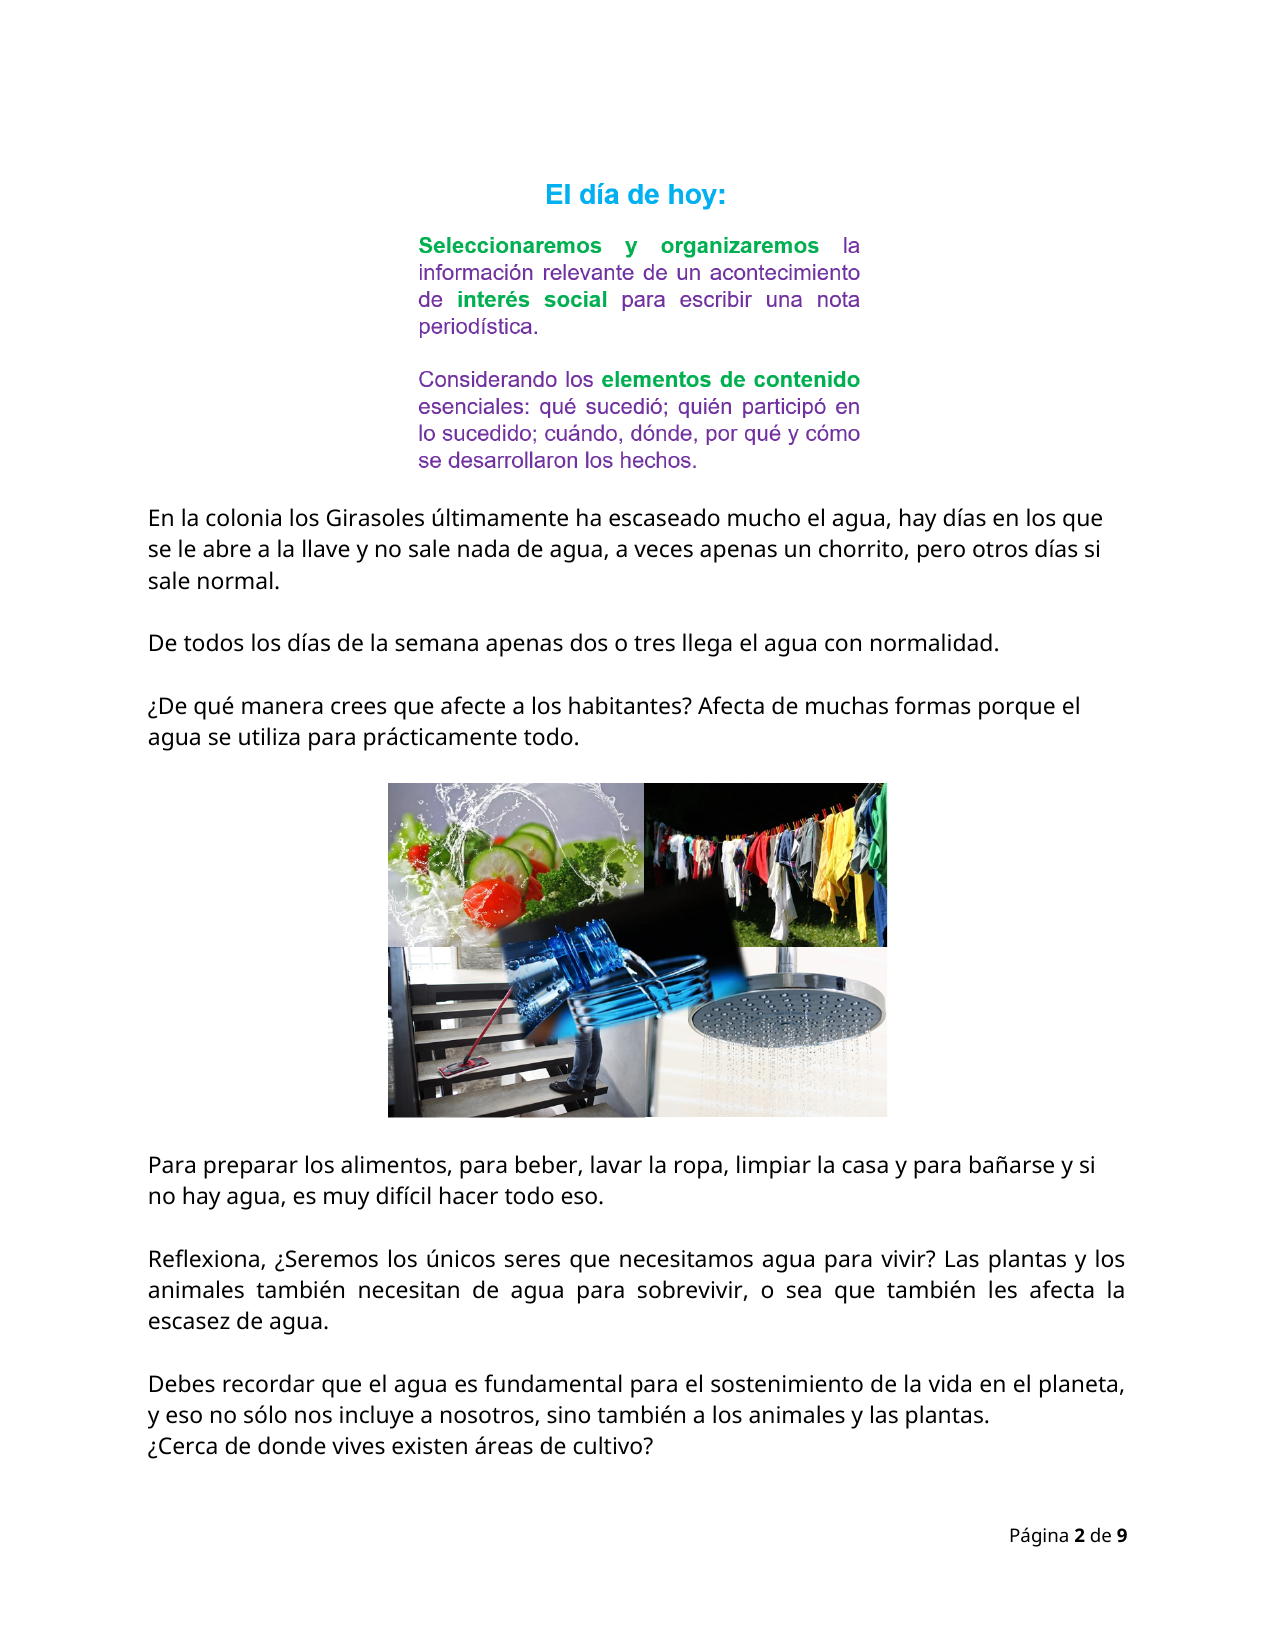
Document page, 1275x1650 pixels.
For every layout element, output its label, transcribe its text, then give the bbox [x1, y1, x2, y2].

text Debes recordar que el agua es fundamental para el sostenimiento de la vida en el planeta, y eso no sólo nos incluye a nosotros, sino también a los animales y las plantas. [148, 1368, 1127, 1430]
text Para preparar los alimentos, para beber, lavar la ropa, limpiar la casa y para bañarse y si no hay agua, es muy difícil hacer todo eso. [148, 1149, 1127, 1212]
picture [388, 783, 888, 1118]
text ¿De qué manera crees que afecte a los habitantes? Afecta de muchas formas porque el agua se utiliza para prácticamente todo. [148, 690, 1127, 752]
text Reflexiona, ¿Seremos los únicos seres que necesitamos agua para vivir? Las plantas y los animales también necesitan de agua para sobrevivir, o sea que también les afecta la escasez de agua. [148, 1243, 1127, 1337]
text De todos los días de la semana apenas dos o tres llega el agua con normalidad. [148, 627, 1127, 658]
text En la colonia los Girasoles últimamente ha escaseado mucho el agua, hay días en los que se le abre a la llave y no sale nada de agua, a veces apenas un chorrito, pero otros días si sale normal. [148, 502, 1127, 596]
picture [413, 177, 862, 471]
text ¿Cerca de donde vives existen áreas de cultivo? [148, 1430, 1127, 1462]
